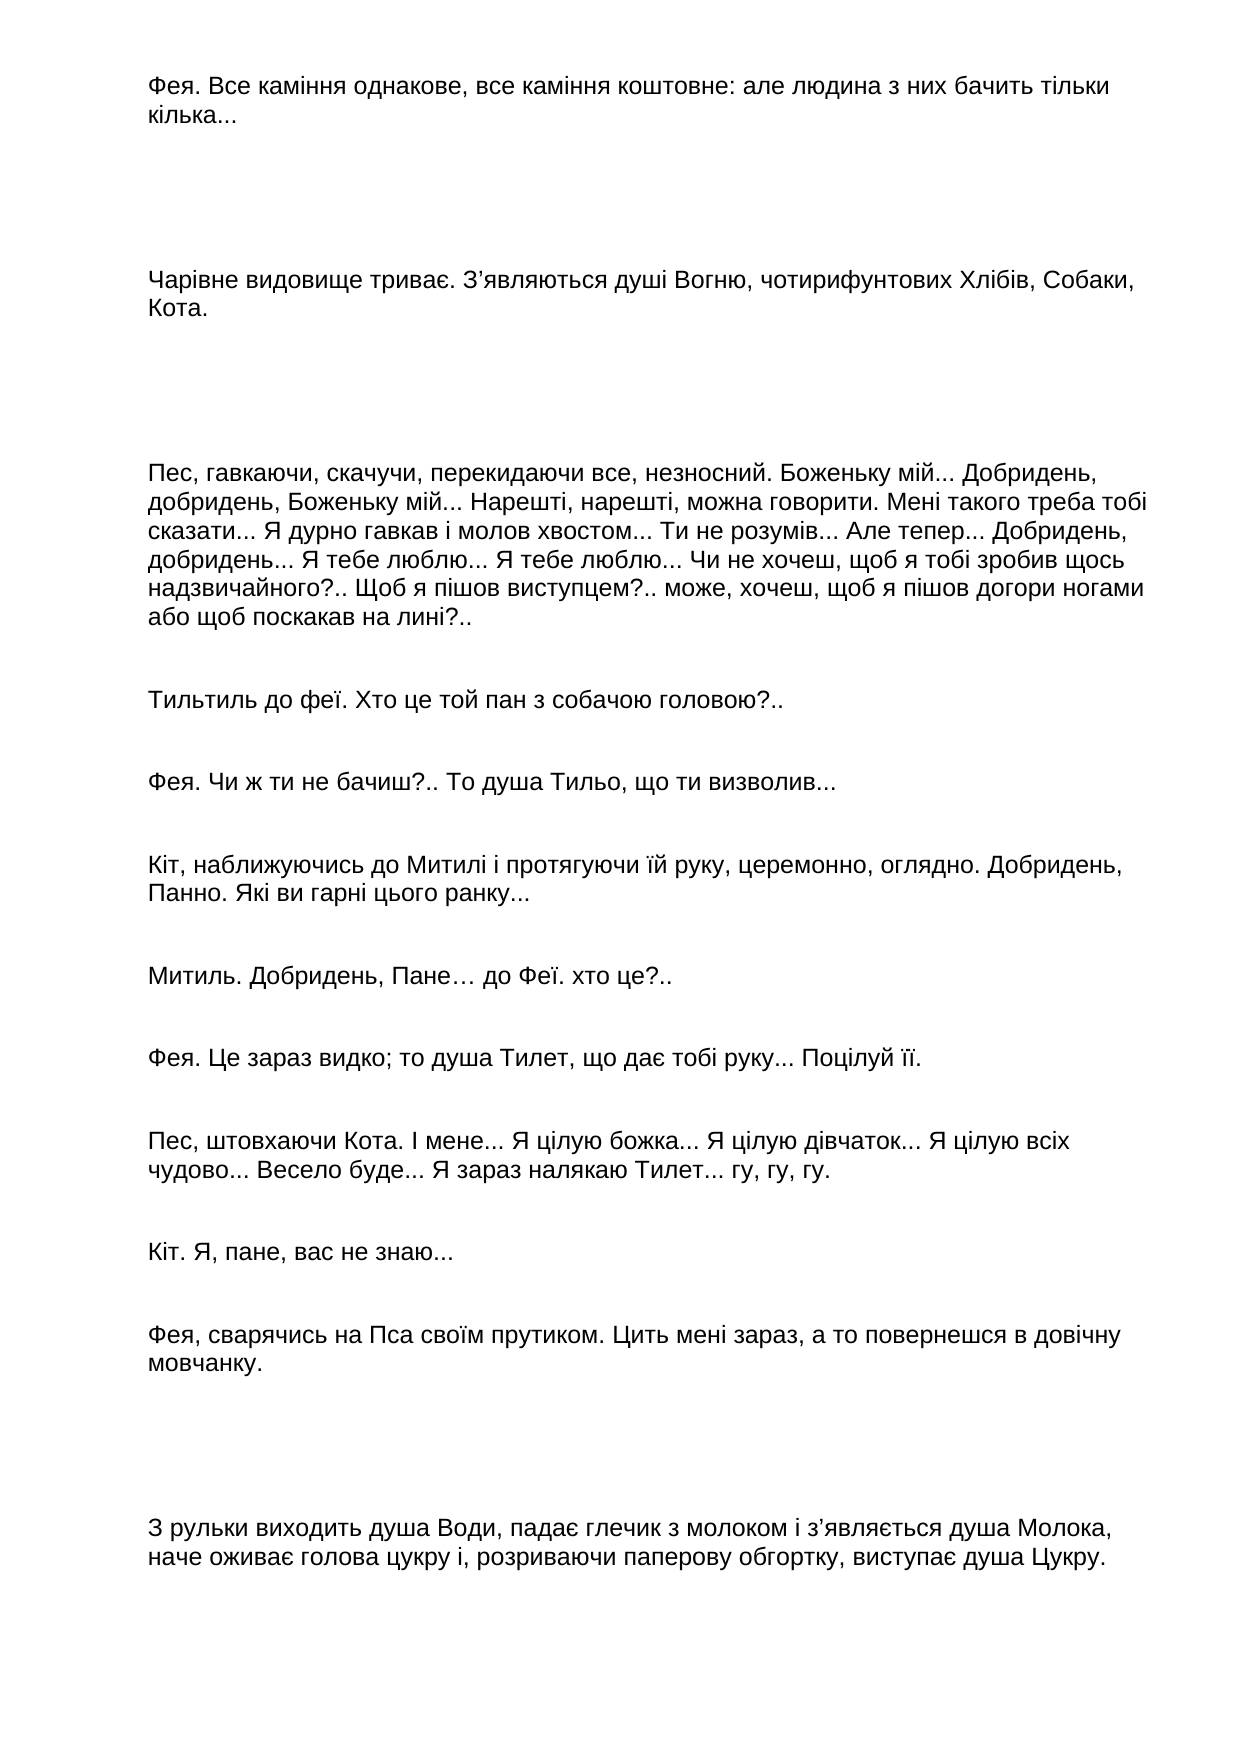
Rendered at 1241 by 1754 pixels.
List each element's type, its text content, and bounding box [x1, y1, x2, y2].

text Кіт. Я, пане, вас не знаю... [148, 1237, 1169, 1266]
text Тильтиль до феї. Хто це той пан з собачою головою?.. [148, 684, 1169, 713]
text Фея. Все каміння однакове, все каміння коштовне: але людина з них бачить тільки кілька... [148, 71, 1169, 128]
text Пес, штовхаючи Кота. І мене... Я цілую божка... Я цілую дівчаток... Я цілую всіх чудово... Весело буде... Я зараз налякаю Тилет... гу, гу, гу. [148, 1126, 1169, 1183]
text Чарівне видовище триває. З’являються душі Вогню, чотирифунтових Хлібів, Собаки, Кота. [148, 264, 1169, 322]
text Фея, сварячись на Пса своїм прутиком. Цить мені зараз, а то повернешся в довічну мовчанку. [148, 1319, 1169, 1377]
text Пес, гавкаючи, скачучи, перекидаючи все, незносний. Боженьку мій... Добридень, добридень, Боженьку мій... Нарешті, нарешті, можна говорити. Мені такого треба тобі сказати... Я дурно гавкав і молов хвостом... Ти не розумів... Але тепер... Добридень, добридень... Я тебе люблю... Я тебе люблю... Чи не хочеш, щоб я тобі зробив щось надзвичайного?.. Щоб я пішов виступцем?.. може, хочеш, щоб я пішов догори ногами або щоб поскакав на лині?.. [148, 458, 1169, 631]
text Митиль. Добридень, Пане… до Феї. хто це?.. [148, 961, 1169, 989]
text З рульки виходить душа Води, падає глечик з молоком і з’являється душа Молока, наче оживає голова цукру і, розриваючи паперову обгортку, виступає душа Цукру. [148, 1513, 1169, 1571]
text Фея. Це зараз видко; то душа Тилет, що дає тобі руку... Поцілуй її. [148, 1043, 1169, 1072]
text Кіт, наближуючись до Митилі і протягуючи їй руку, церемонно, оглядно. Добридень, Панно. Які ви гарні цього ранку... [148, 849, 1169, 907]
text Фея. Чи ж ти не бачиш?.. То душа Тильо, що ти визволив... [148, 767, 1169, 796]
